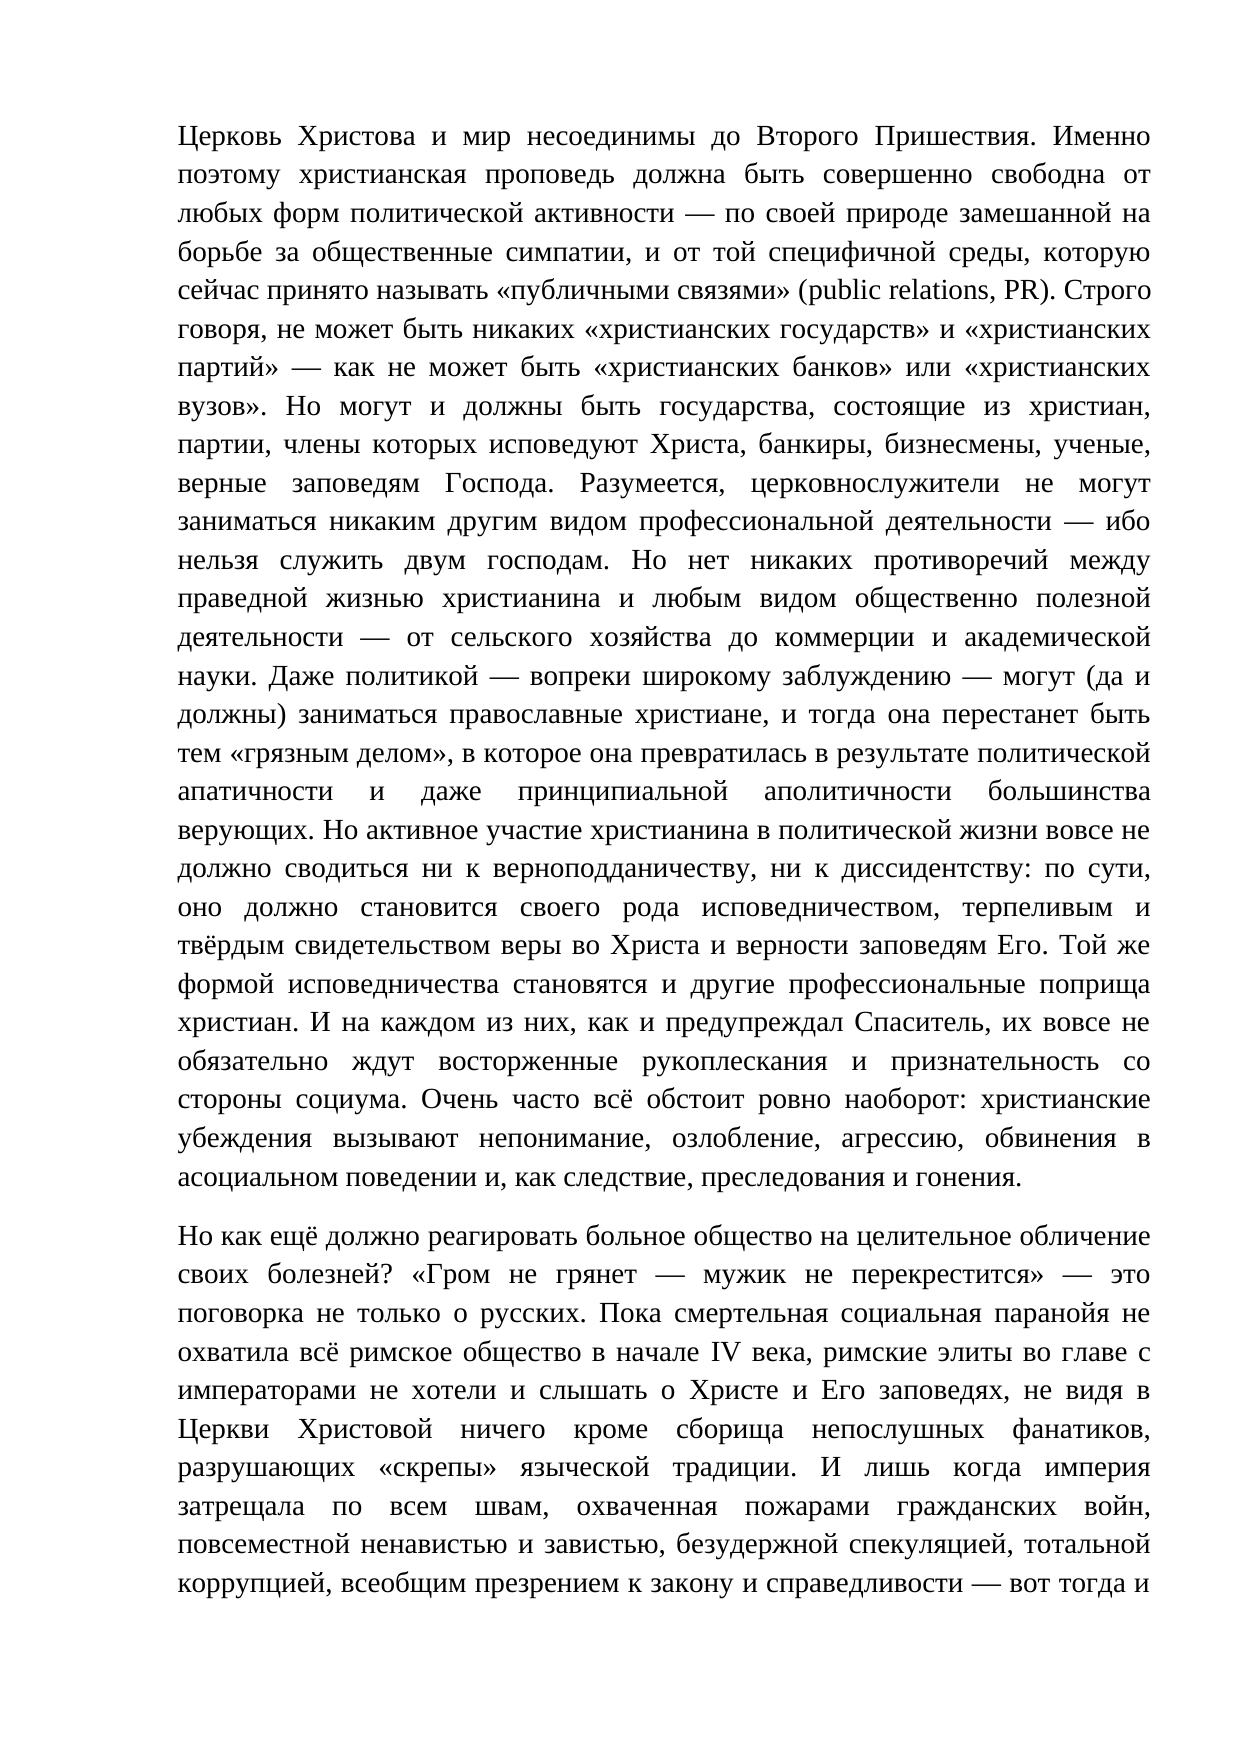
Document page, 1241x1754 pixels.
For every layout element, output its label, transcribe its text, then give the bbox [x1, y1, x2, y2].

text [177, 1218, 1152, 1598]
text Церковь Христова и мир несоединимы до Второго Пришествия. Именно поэтому христианская проповедь должна быть совершенно свободна от любых форм политической активности — по своей природе замешанной на борьбе за общественные симпатии, и от той специфичной среды, которую сейчас принято называть «публичными связями» (public relations, PR). Строго говоря, не может быть никаких «христианских государств» и «христианских партий» — как не может быть «христианских банков» или «христианских вузов». Но могут и должны быть государства, состоящие из христиан, партии, члены которых исповедуют Христа, банкиры, бизнесмены, ученые, верные заповедям Господа. Разумеется, церковнослужители не могут заниматься никаким другим видом профессиональной деятельности — ибо нельзя служить двум господам. Но нет никаких противоречий между праведной жизнью христианина и любым видом общественно полезной деятельности — от сельского хозяйства до коммерции и академической науки. Даже политикой — вопреки широкому заблуждению — могут (да и должны) заниматься православные христиане, и тогда она перестанет быть тем «грязным делом», в которое она превратилась в результате политической апатичности и даже принципиальной аполитичности большинства верующих. Но активное участие христианина в политической жизни вовсе не должно сводиться ни к верноподданичеству, ни к диссидентству: по сути, оно должно становится своего рода исповедничеством, терпеливым и твёрдым свидетельством веры во Христа и верности заповедям Его. Той же формой исповедничества становятся и другие профессиональные поприща христиан. И на каждом из них, как и предупреждал Спаситель, их вовсе не обязательно ждут восторженные рукоплескания и признательность со стороны социума. Очень часто всё обстоит ровно наоборот: христианские убеждения вызывают непонимание, озлобление, агрессию, обвинения в асоциальном поведении и, как следствие, преследования и гонения. [177, 118, 1152, 1192]
